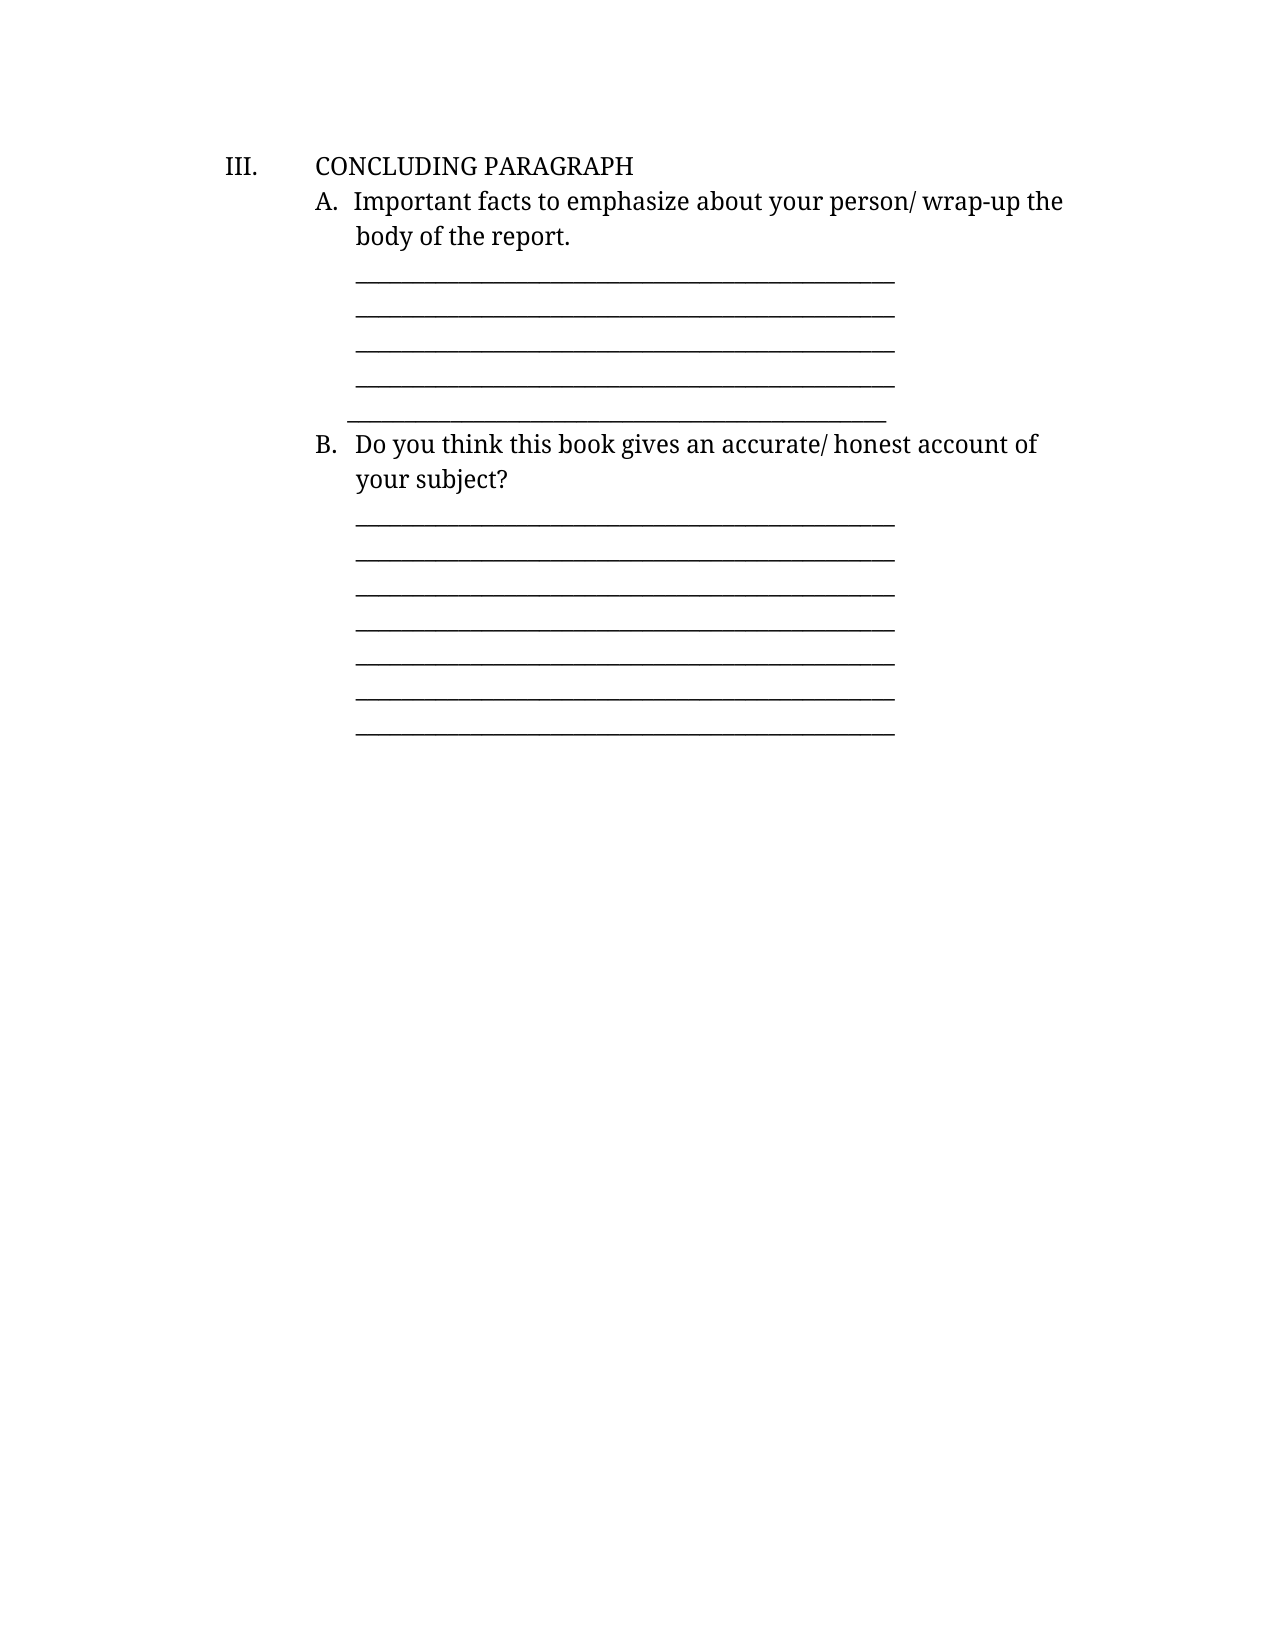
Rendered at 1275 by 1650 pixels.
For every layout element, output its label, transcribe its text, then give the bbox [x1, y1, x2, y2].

text _______________________________________________ _______________________________________________ [315, 322, 1275, 391]
text _______________________________________________ B. Do you think this book gives an accurate/ honest account of [315, 391, 1275, 461]
text _______________________________________________ _______________________________________________ [315, 670, 1275, 739]
text _______________________________________________ _______________________________________________ [315, 531, 1275, 600]
text _______________________________________________ _______________________________________________ [315, 600, 1275, 670]
text A. Important facts to emphasize about your person/ wrap-up the body of the report. [315, 183, 1275, 252]
text _______________________________________________ _______________________________________________ [315, 252, 1275, 322]
text III. [225, 148, 304, 183]
text CONCLUDING PARAGRAPH [315, 148, 1275, 183]
text your subject? _______________________________________________ [315, 461, 1275, 531]
